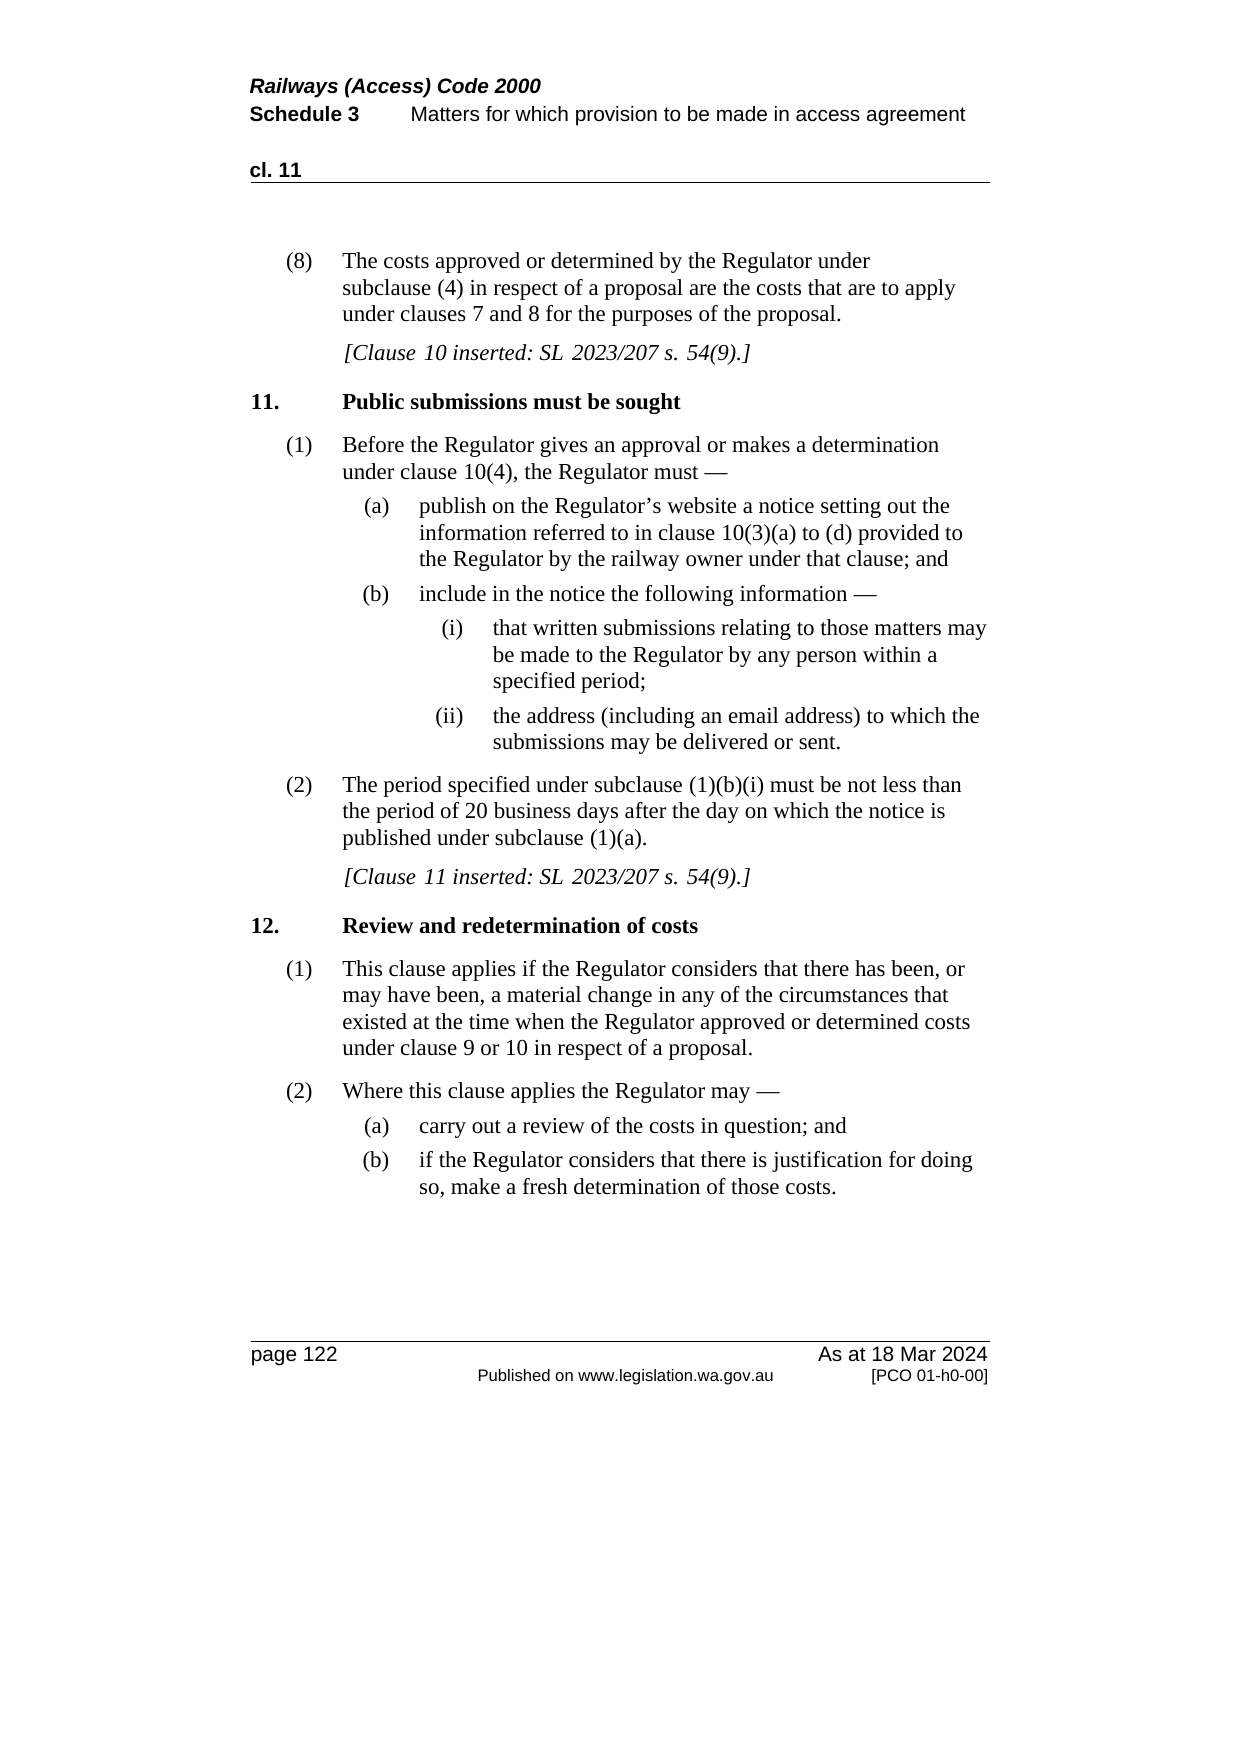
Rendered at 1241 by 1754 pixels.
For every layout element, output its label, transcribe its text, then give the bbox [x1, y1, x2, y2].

text (2) The period specified under subclause (1)(b)(i) must be not less than the period of 20 business days after the day on which the notice is published under subclause (1)(a). [251, 771, 990, 850]
text (8) The costs approved or determined by the Regulator under subclause (4) in respect of a proposal are the costs that are to apply under clauses 7 and 8 for the purposes of the proposal. [251, 247, 990, 327]
text (2) Where this clause applies the Regulator may — [251, 1077, 990, 1103]
text (i) that written submissions relating to those matters may be made to the Regulator by any person within a specified period; [251, 614, 990, 693]
subtitle 12. Review and redetermination of costs [251, 912, 990, 938]
subtitle 11. Public submissions must be sought [251, 388, 990, 415]
text [Clause 10 inserted: SL 2023/207 s. 54(9).] [251, 339, 990, 365]
text (ii) the address (including an email address) to which the submissions may be delivered or sent. [251, 702, 990, 754]
text [Clause 11 inserted: SL 2023/207 s. 54(9).] [251, 863, 990, 889]
text (b) include in the notice the following information — [251, 580, 990, 606]
text (b) if the Regulator considers that there is justification for doing so, make a fresh determination of those costs. [251, 1147, 990, 1199]
text (a) carry out a review of the costs in question; and [251, 1112, 990, 1138]
text (1) Before the Regulator gives an approval or makes a determination under clause 10(4), the Regulator must — [251, 431, 990, 484]
text (1) This clause applies if the Regulator considers that there has been, or may have been, a material change in any of the circumstances that existed at the time when the Regulator approved or determined costs under clause 9 or 10 in respect of a proposal. [251, 955, 990, 1061]
text (a) publish on the Regulator’s website a notice setting out the information referred to in clause 10(3)(a) to (d) provided to the Regulator by the railway owner under that clause; and [251, 492, 990, 571]
